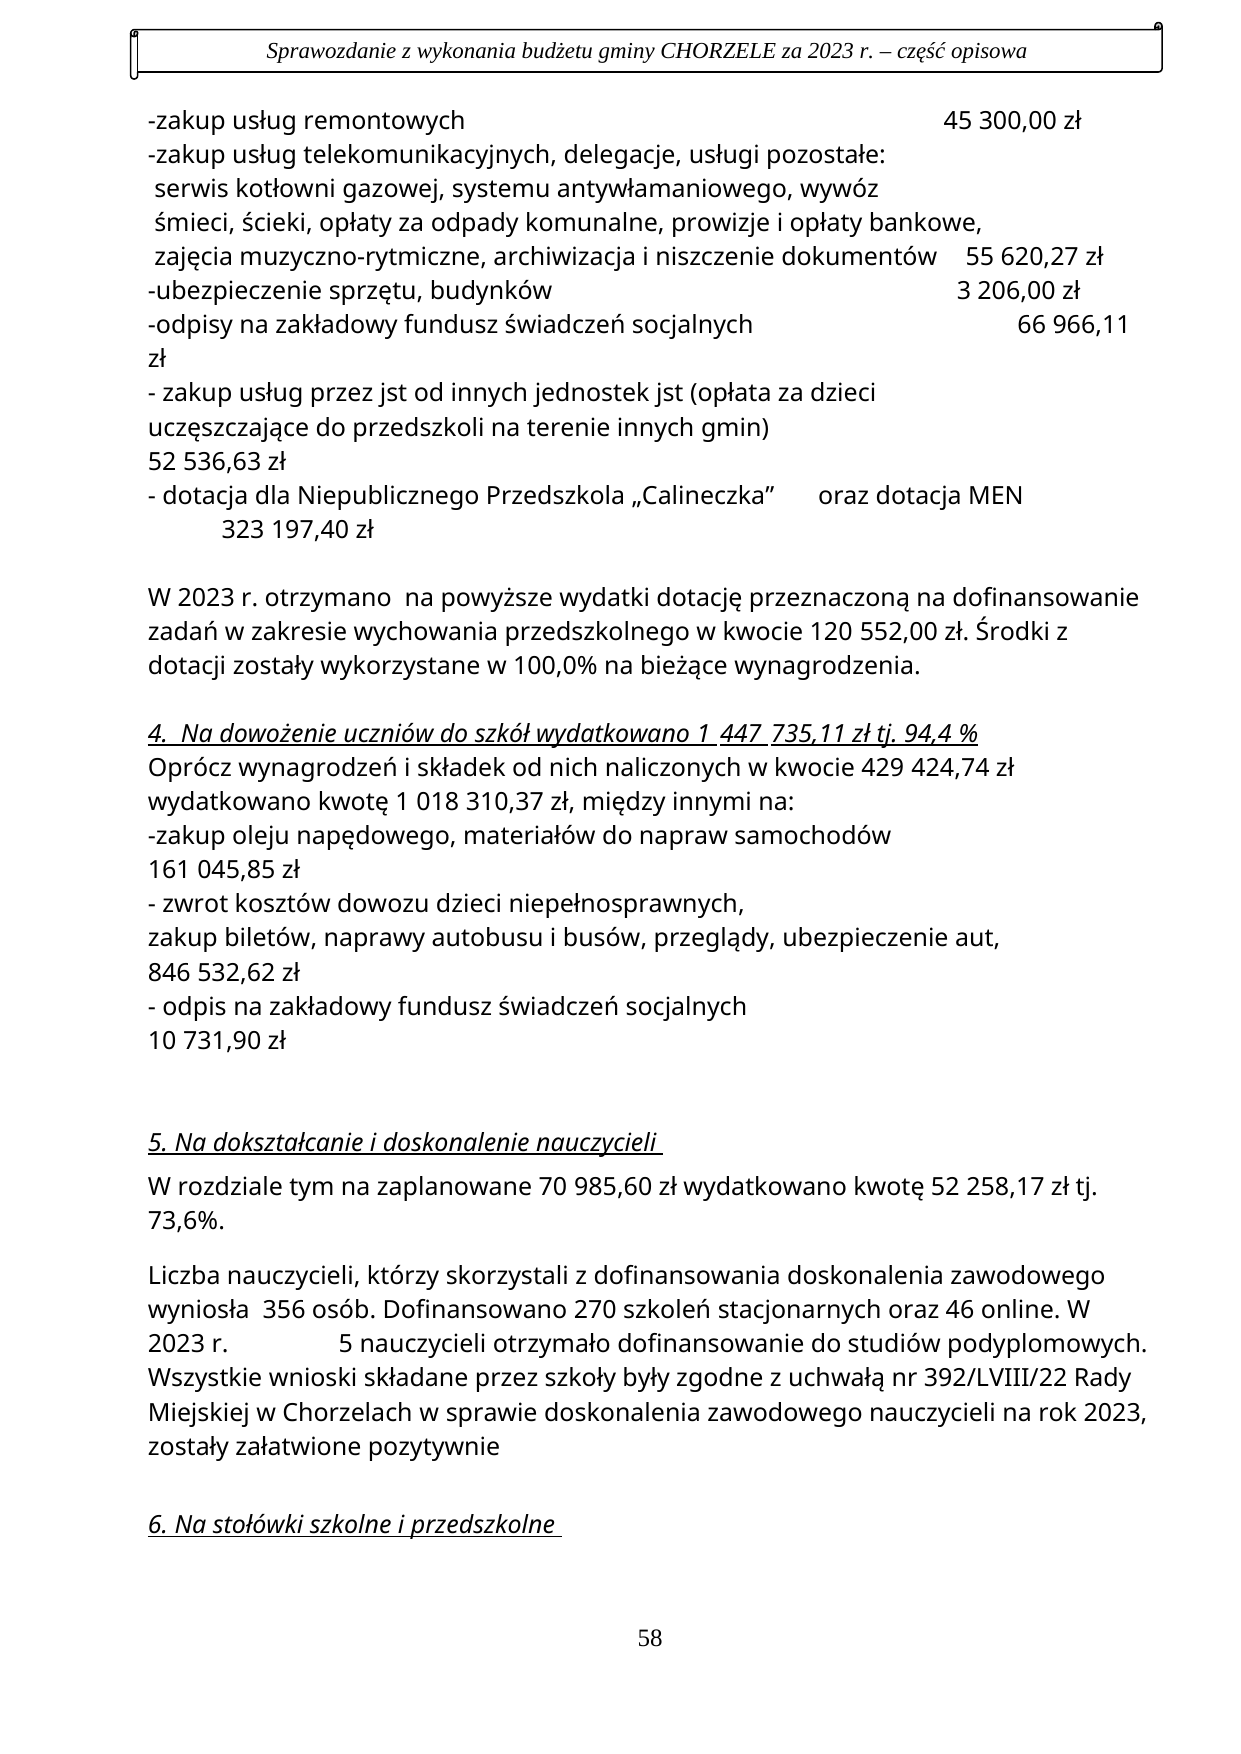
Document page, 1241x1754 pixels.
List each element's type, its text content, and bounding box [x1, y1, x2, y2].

text W 2023 r. otrzymano na powyższe wydatki dotację przeznaczoną na dofinansowanie zadań w zakresie wychowania przedszkolnego w kwocie 120 552,00 zł. Środki z dotacji zostały wykorzystane w 100,0% na bieżące wynagrodzenia. [148, 579, 1152, 682]
text -ubezpieczenie sprzętu, budynków 3 206,00 zł [148, 273, 1152, 307]
text serwis kotłowni gazowej, systemu antywłamaniowego, wywóz [148, 171, 1152, 205]
text uczęszczające do przedszkoli na terenie innych gmin) 52 536,63 zł [148, 409, 1152, 477]
text - dotacja dla Niepublicznego Przedszkola „Calineczka” oraz dotacja MEN 323 197,40 zł [148, 477, 1152, 545]
text -zakup oleju napędowego, materiałów do napraw samochodów 161 045,85 zł [148, 818, 1152, 886]
text Oprócz wynagrodzeń i składek od nich naliczonych w kwocie 429 424,74 zł wydatkowano kwotę 1 018 310,37 zł, między innymi na: [148, 750, 1152, 818]
text -odpisy na zakładowy fundusz świadczeń socjalnych 66 966,11 zł [148, 307, 1152, 375]
text zakup biletów, naprawy autobusu i busów, przeglądy, ubezpieczenie aut, 846 532,62 zł [148, 920, 1152, 988]
text zajęcia muzyczno-rytmiczne, archiwizacja i niszczenie dokumentów 55 620,27 zł [148, 239, 1152, 273]
text -zakup usług remontowych 45 300,00 zł [148, 103, 1152, 137]
text 6. Na stołówki szkolne i przedszkolne [148, 1507, 1152, 1541]
text śmieci, ścieki, opłaty za odpady komunalne, prowizje i opłaty bankowe, [148, 205, 1152, 239]
text - zakup usług przez jst od innych jednostek jst (opłata za dzieci [148, 375, 1152, 409]
text 5. Na dokształcanie i doskonalenie nauczycieli [148, 1124, 1152, 1158]
text Liczba nauczycieli, którzy skorzystali z dofinansowania doskonalenia zawodowego wyniosła 356 osób. Dofinansowano 270 szkoleń stacjonarnych oraz 46 online. W 2023 r. 5 nauczycieli otrzymało dofinansowanie do studiów podyplomowych. Wszystkie wnioski składane przez szkoły były zgodne z uchwałą nr 392/LVIII/22 Rady Miejskiej w Chorzelach w sprawie doskonalenia zawodowego nauczycieli na rok 2023, zostały załatwione pozytywnie [148, 1258, 1152, 1462]
text - odpis na zakładowy fundusz świadczeń socjalnych 10 731,90 zł [148, 988, 1152, 1056]
text 4. Na dowożenie uczniów do szkół wydatkowano 1 447 735,11 zł tj. 94,4 % [148, 716, 1152, 750]
text -zakup usług telekomunikacyjnych, delegacje, usługi pozostałe: [148, 137, 1152, 171]
text - zwrot kosztów dowozu dzieci niepełnosprawnych, [148, 886, 1152, 920]
text W rozdziale tym na zaplanowane 70 985,60 zł wydatkowano kwotę 52 258,17 zł tj. 73,6%. [148, 1169, 1152, 1237]
